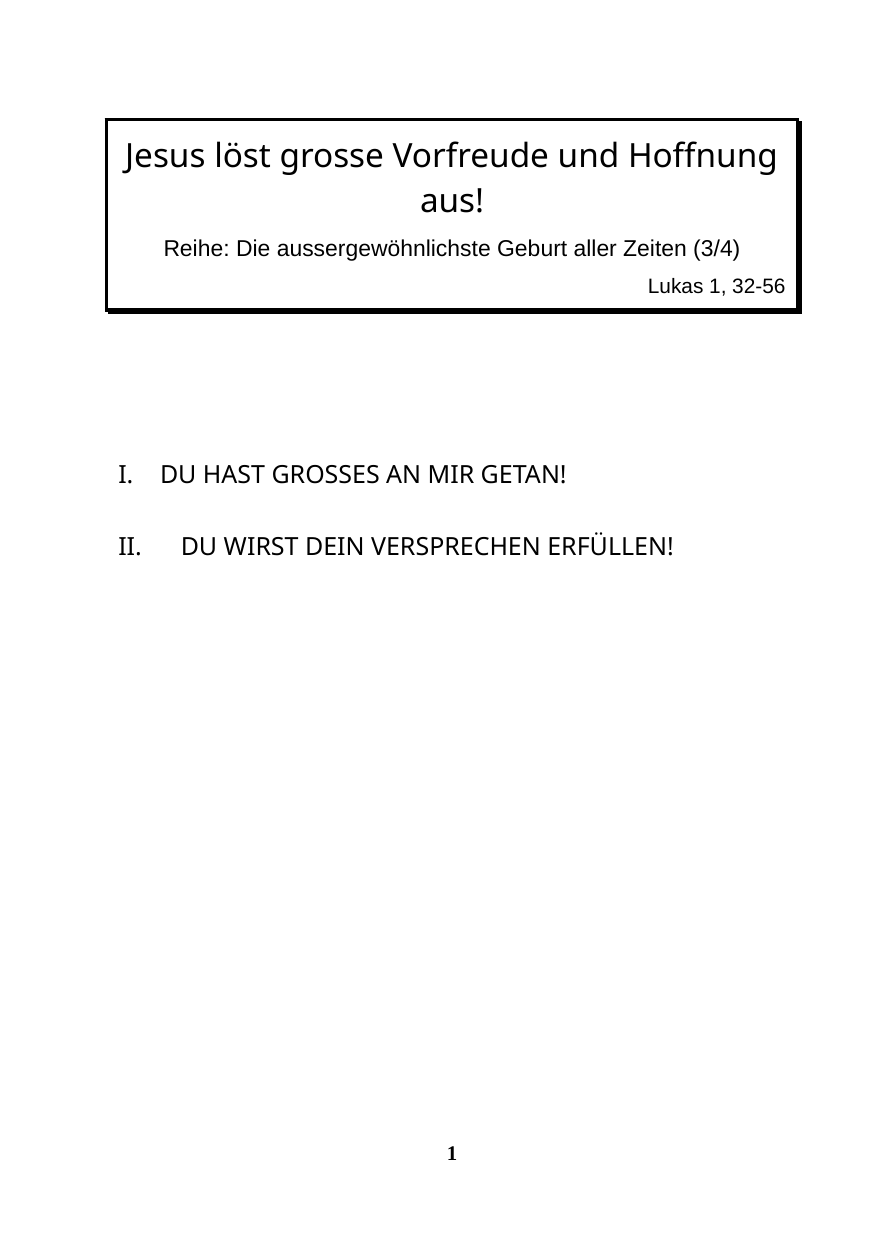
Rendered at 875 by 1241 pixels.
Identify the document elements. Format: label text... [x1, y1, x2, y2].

text Reihe: Die aussergewöhnlichste Geburt aller Zeiten (3/4) [108, 221, 796, 260]
text Lukas 1, 32-56 [108, 260, 796, 308]
text II. Du wirst dein Versprechen erfüllen! [118, 529, 785, 563]
text I. Du hast Grosses an mir getan! [118, 457, 785, 491]
text Jesus löst grosse Vorfreude und Hoffnung aus! [108, 121, 796, 221]
